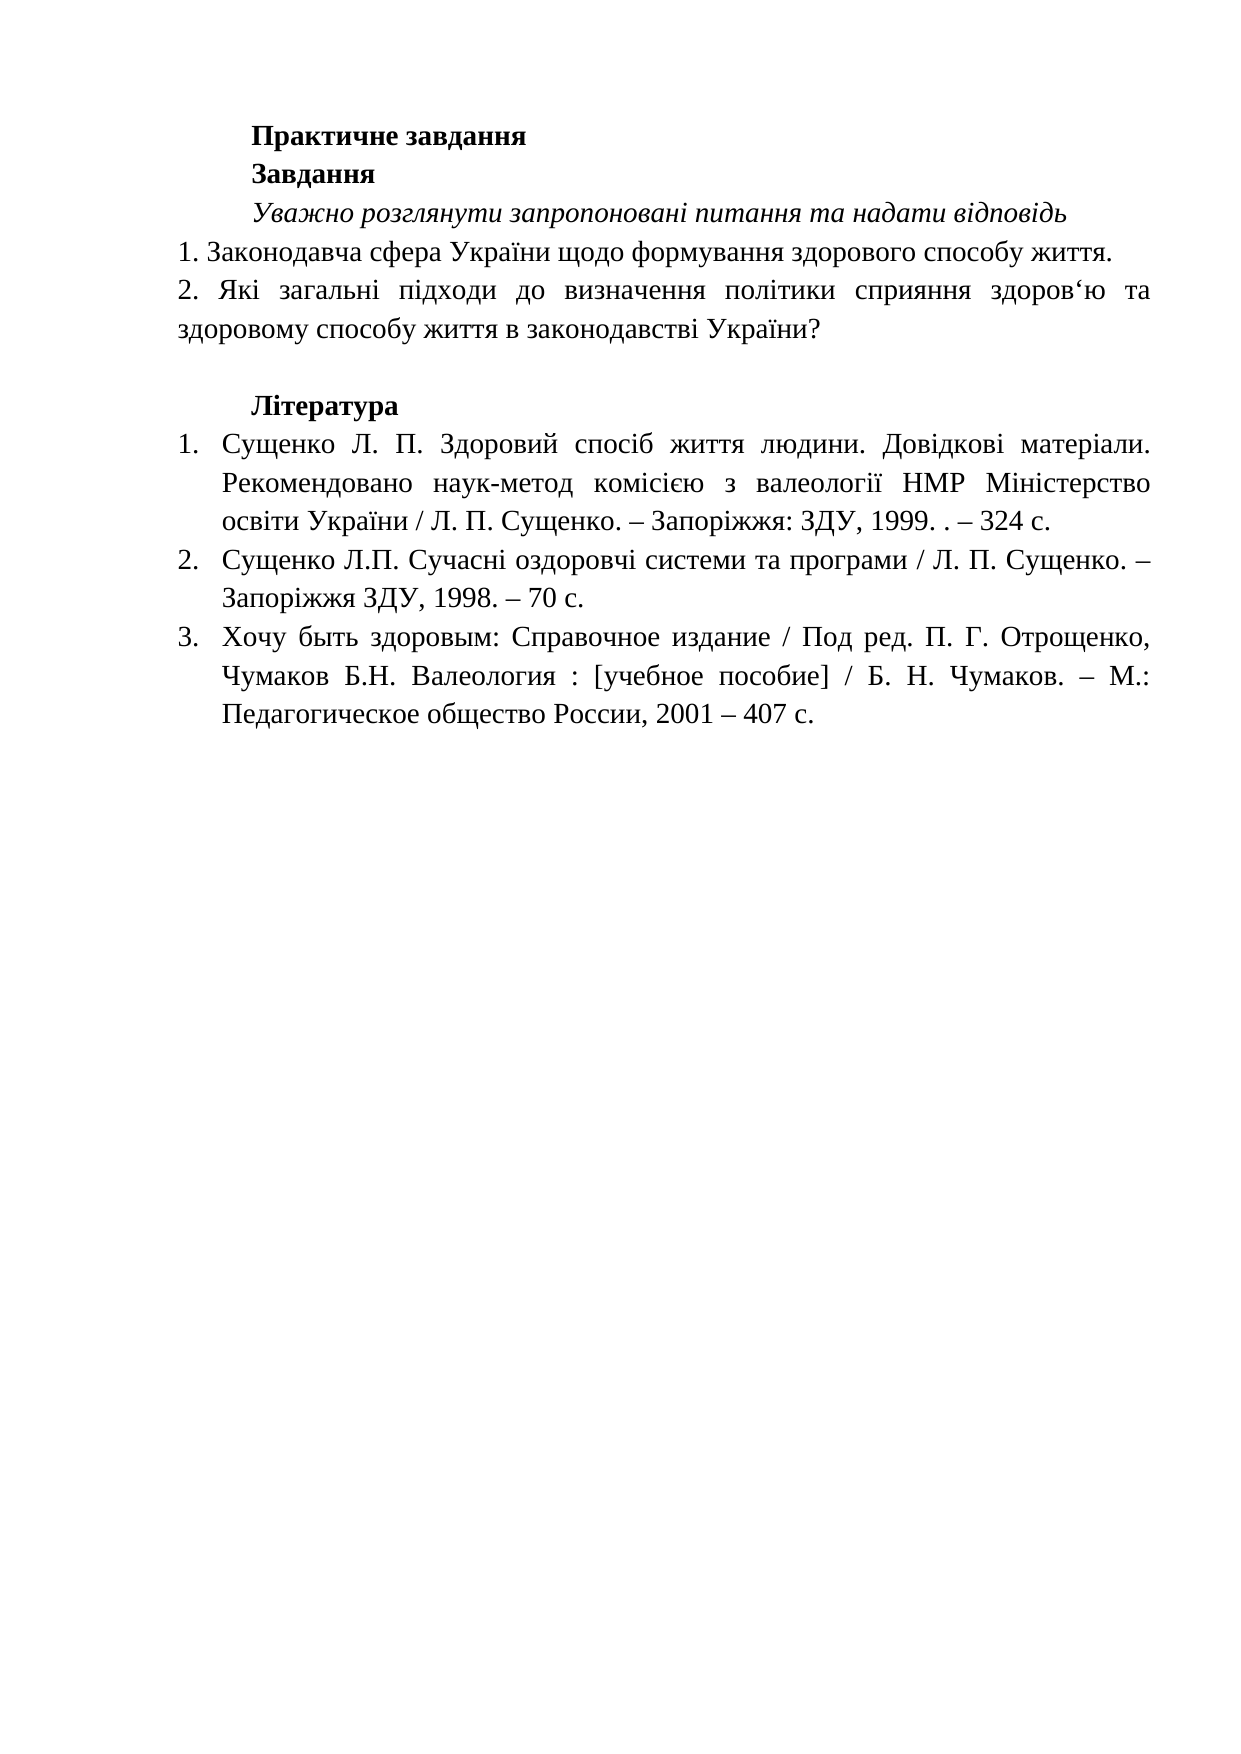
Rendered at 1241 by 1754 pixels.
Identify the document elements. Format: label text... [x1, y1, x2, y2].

text Уважно розглянути запропоновані питання та надати відповідь [177, 195, 1152, 229]
text Література [177, 388, 1152, 421]
text Завдання [177, 157, 1152, 190]
list Сущенко Л. П. Здоровий спосіб життя людини. Довідкові матеріали. Рекомендовано наук-метод комісією з валеології НМР Міністерство освіти України / Л. П. Сущенко. – Запоріжжя: ЗДУ, 1999. . – 324 с. [177, 426, 1152, 537]
list Хочу быть здоровым: Справочное издание / Под ред. П. Г. Отрощенко, Чумаков Б.Н. Валеология : [учебное пособие] / Б. Н. Чумаков. – М.: Педагогическое общество России, 2001 – 407 с. [177, 619, 1152, 730]
text 1. Законодавча сфера України щодо формування здорового способу життя. [177, 234, 1152, 267]
list Сущенко Л.П. Сучасні оздоровчі системи та програми / Л. П. Сущенко. – Запоріжжя ЗДУ, 1998. – 70 с. [177, 542, 1152, 614]
text 2. Які загальні підходи до визначення політики сприяння здоров‘ю та здоровому способу життя в законодавстві України? [177, 272, 1152, 344]
text Практичне завдання [177, 118, 1152, 152]
